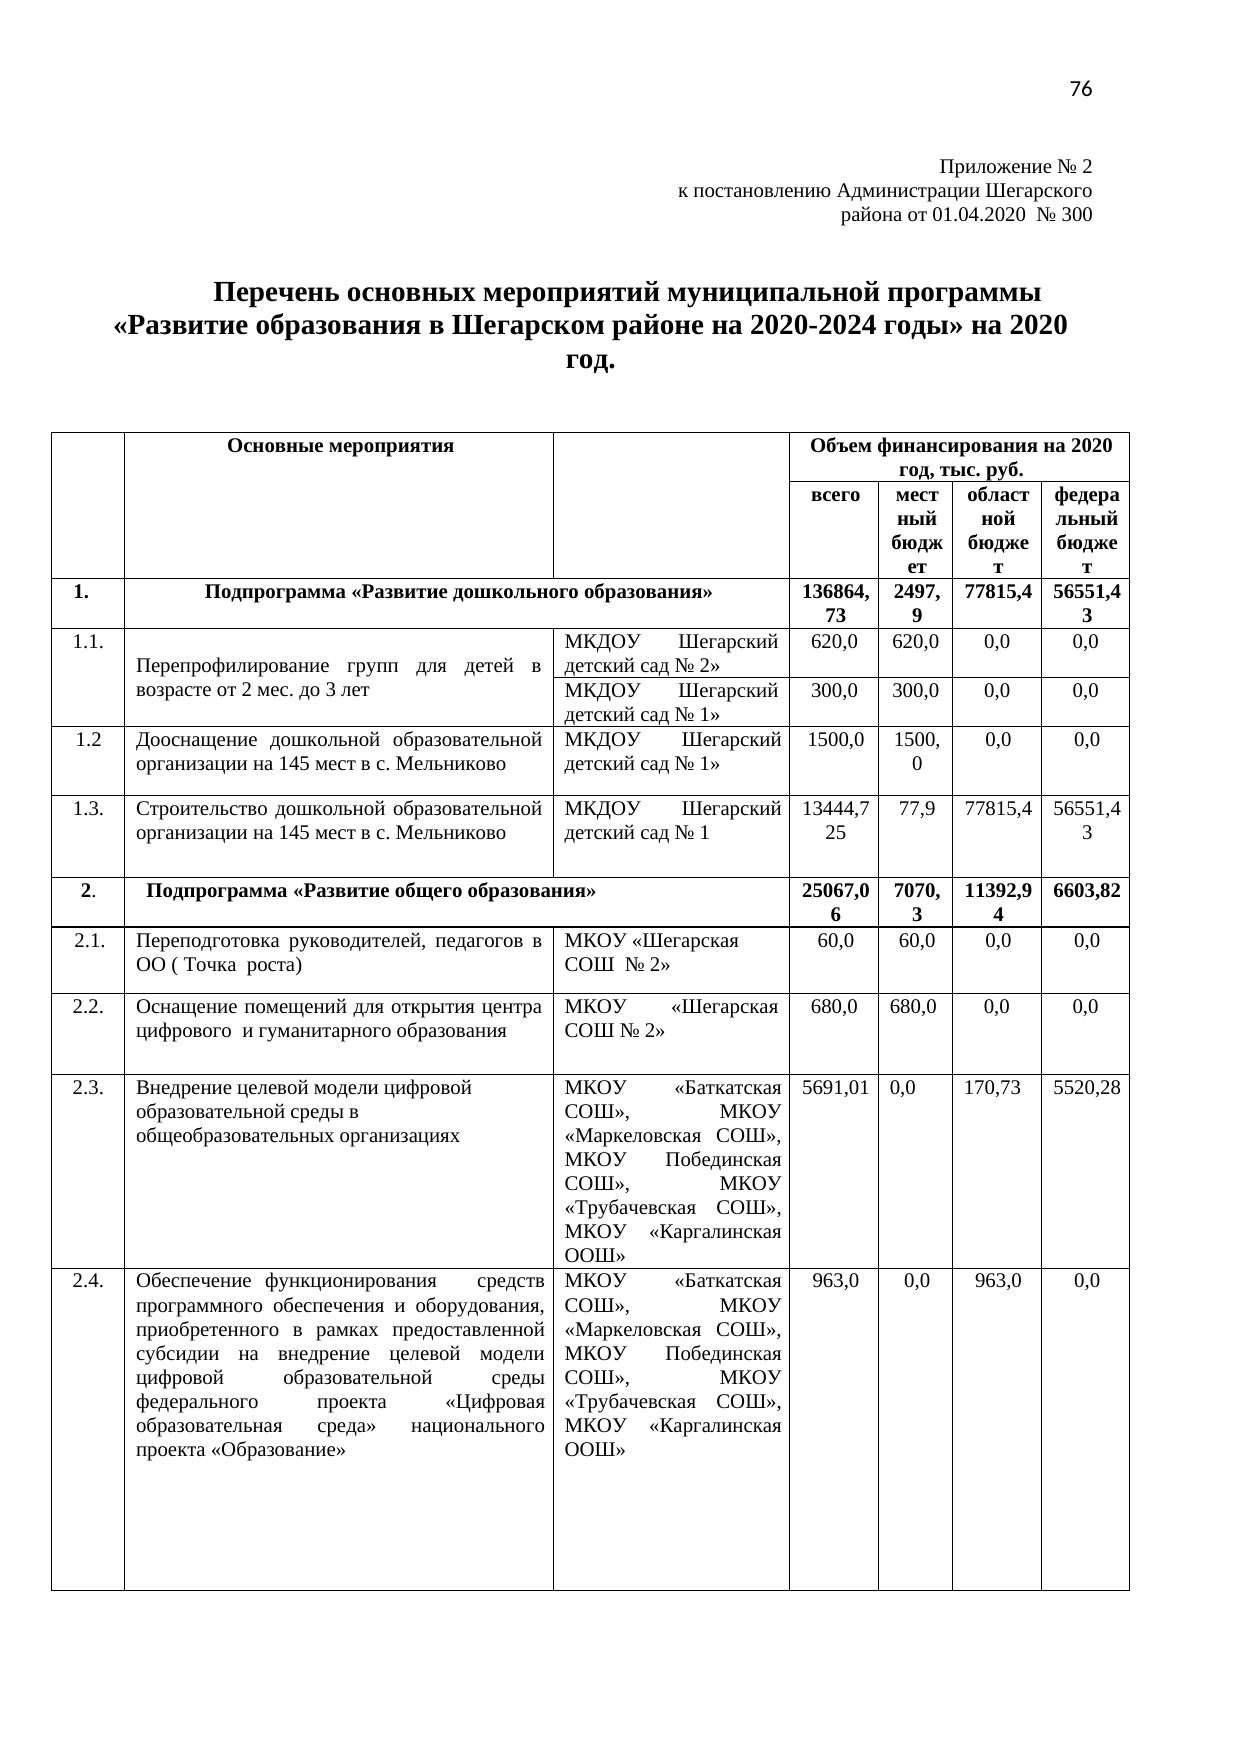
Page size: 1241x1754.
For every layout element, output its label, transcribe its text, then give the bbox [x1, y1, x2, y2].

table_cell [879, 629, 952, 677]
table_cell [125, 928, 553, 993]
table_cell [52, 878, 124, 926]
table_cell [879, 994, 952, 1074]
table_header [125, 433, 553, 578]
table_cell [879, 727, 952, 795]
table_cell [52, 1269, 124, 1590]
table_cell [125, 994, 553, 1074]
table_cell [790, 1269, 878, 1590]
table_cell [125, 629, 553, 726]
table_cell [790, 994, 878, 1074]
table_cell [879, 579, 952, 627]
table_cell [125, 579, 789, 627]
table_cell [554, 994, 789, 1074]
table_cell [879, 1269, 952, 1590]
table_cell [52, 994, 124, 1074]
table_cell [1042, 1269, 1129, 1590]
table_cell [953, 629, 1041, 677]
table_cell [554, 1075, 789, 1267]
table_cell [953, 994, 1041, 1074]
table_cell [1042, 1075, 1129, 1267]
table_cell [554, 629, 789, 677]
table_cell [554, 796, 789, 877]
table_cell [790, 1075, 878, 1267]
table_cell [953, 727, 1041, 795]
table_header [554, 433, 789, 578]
text Перечень основных мероприятий муниципальной программы «Развитие образования в Шегарском районе на 2020-2024 годы» на 2020 год. [88, 274, 1092, 374]
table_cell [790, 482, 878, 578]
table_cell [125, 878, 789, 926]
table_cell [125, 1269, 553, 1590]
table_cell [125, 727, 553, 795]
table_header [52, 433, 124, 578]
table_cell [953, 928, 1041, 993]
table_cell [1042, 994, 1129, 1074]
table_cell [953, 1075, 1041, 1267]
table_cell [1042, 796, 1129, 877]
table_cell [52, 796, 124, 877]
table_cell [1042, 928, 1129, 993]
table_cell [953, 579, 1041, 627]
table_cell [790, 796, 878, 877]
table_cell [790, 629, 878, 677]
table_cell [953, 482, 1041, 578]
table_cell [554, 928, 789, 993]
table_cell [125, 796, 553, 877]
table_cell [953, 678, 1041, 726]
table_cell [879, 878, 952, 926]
text к постановлению Администрации Шегарского района от 01.04.2020 № 300 [650, 178, 1092, 226]
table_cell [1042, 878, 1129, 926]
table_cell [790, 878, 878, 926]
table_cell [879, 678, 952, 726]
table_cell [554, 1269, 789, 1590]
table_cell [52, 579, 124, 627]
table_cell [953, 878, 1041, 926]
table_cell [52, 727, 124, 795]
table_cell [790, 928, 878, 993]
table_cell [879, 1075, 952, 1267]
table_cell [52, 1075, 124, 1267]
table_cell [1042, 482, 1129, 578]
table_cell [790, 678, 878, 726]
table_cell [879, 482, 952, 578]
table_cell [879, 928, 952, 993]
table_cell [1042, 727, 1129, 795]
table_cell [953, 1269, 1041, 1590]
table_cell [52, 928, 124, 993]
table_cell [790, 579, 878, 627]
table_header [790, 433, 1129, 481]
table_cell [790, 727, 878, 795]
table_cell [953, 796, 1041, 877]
text Приложение № 2 [650, 154, 1092, 178]
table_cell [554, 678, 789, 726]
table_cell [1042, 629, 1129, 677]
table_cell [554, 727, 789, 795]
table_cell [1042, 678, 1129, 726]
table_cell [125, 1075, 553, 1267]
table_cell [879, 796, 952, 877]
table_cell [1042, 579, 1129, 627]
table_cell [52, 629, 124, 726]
